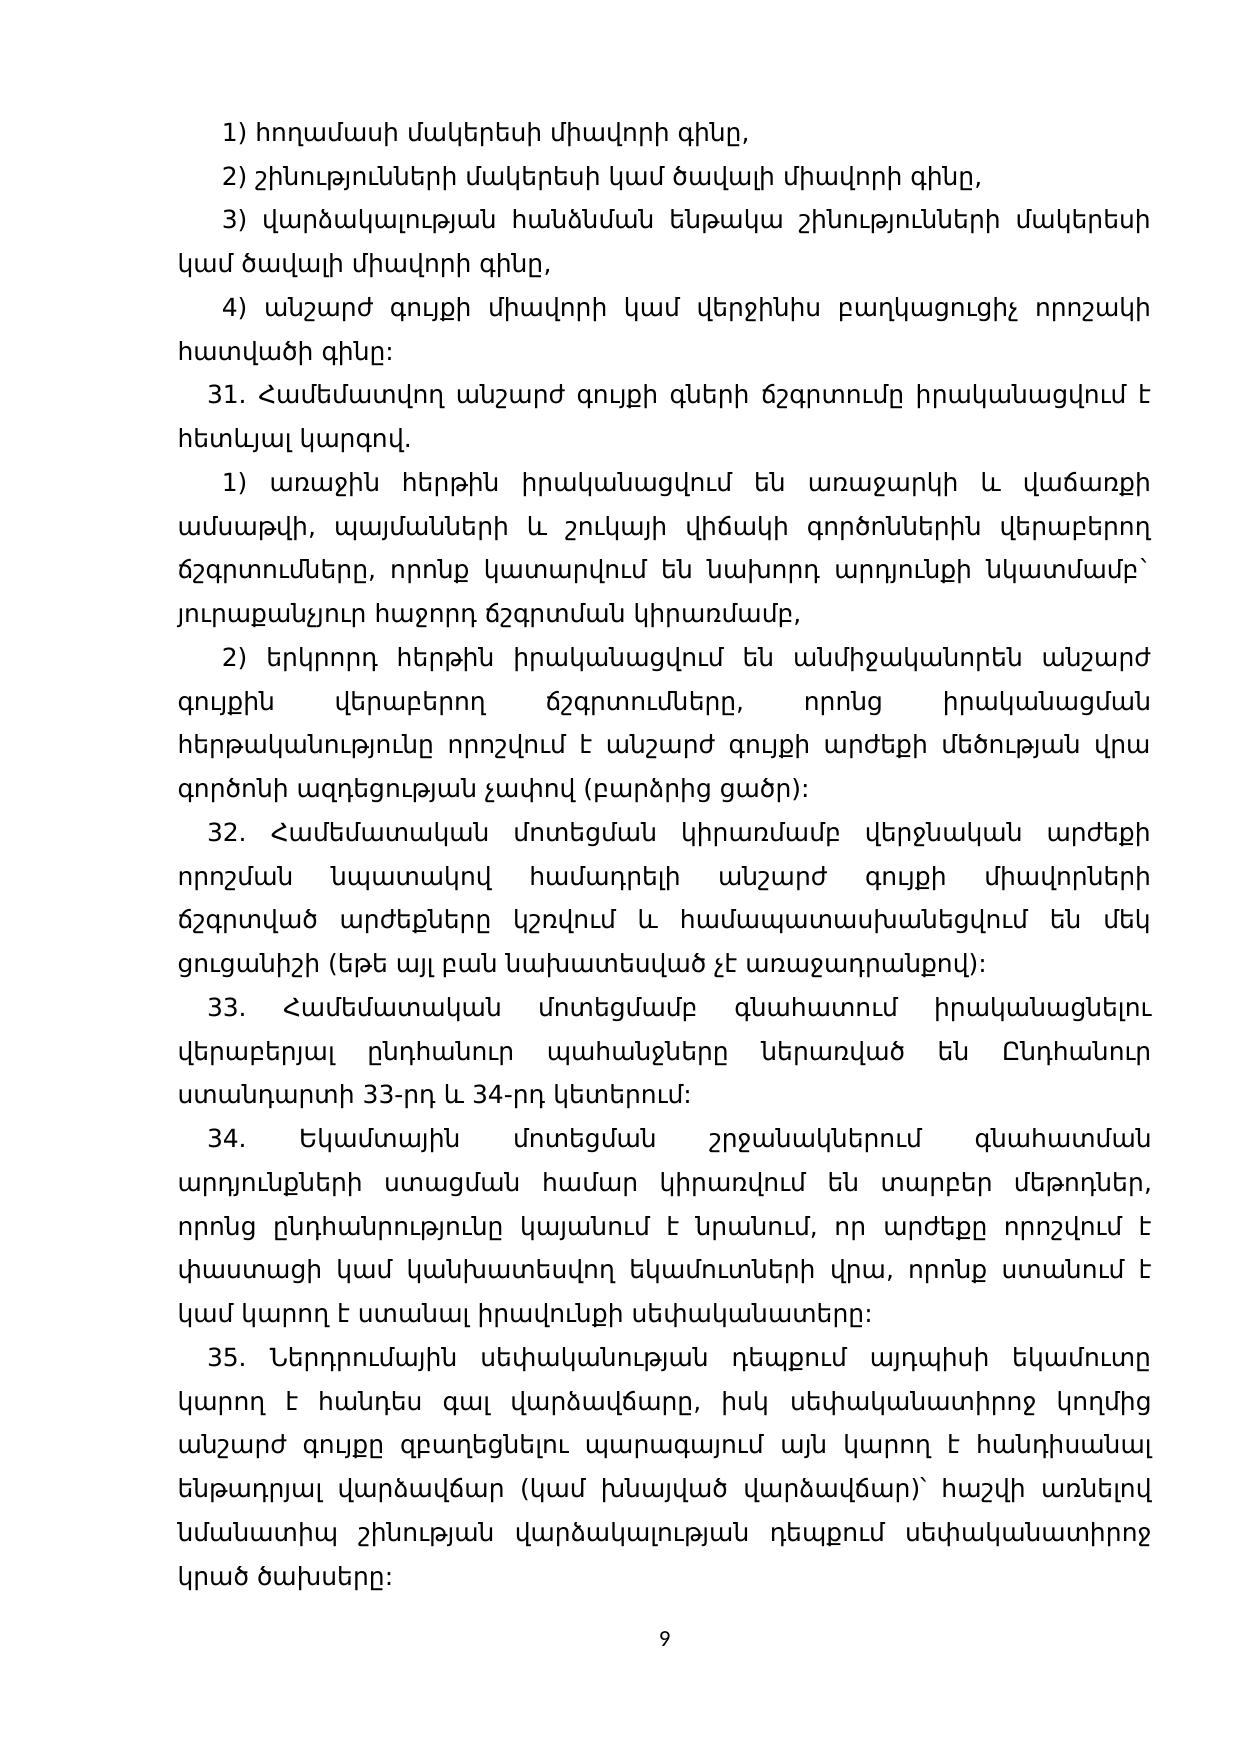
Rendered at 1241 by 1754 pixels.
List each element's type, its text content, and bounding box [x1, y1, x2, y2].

text 2) երկրորդ հերթին իրականացվում են անմիջականորեն անշարժ գույքին վերաբերող ճշգրտումները, որոնց իրականացման հերթականությունը որոշվում է անշարժ գույքի արժեքի մեծության վրա գործոնի ազդեցության չափով (բարձրից ցածր): [177, 643, 1152, 803]
text 33. Համեմատական մոտեցմամբ գնահատում իրականացնելու վերաբերյալ ընդհանուր պահանջները ներառված են Ընդհանուր ստանդարտի 33-րդ և 34-րդ կետերում: [177, 993, 1152, 1110]
text 31. Համեմատվող անշարժ գույքի գների ճշգրտումը իրականացվում է հետևյալ կարգով. [177, 381, 1152, 453]
text 4) անշարժ գույքի միավորի կամ վերջինիս բաղկացուցիչ որոշակի հատվածի գինը: [177, 293, 1152, 366]
text 32. Համեմատական մոտեցման կիրառմամբ վերջնական արժեքի որոշման նպատակով համադրելի անշարժ գույքի միավորների ճշգրտված արժեքները կշռվում և համապատասխանեցվում են մեկ ցուցանիշի (եթե այլ բան նախատեսված չէ առաջադրանքով): [177, 818, 1152, 978]
text 34. Եկամտային մոտեցման շրջանակներում գնահատման արդյունքների ստացման համար կիրառվում են տարբեր մեթոդներ, որոնց ընդհանրությունը կայանում է նրանում, որ արժեքը որոշվում է փաստացի կամ կանխատեսվող եկամուտների վրա, որոնք ստանում է կամ կարող է ստանալ իրավունքի սեփականատերը: [177, 1124, 1152, 1328]
text 2) շինությունների մակերեսի կամ ծավալի միավորի գինը, [177, 162, 1152, 191]
text 35. Ներդրումային սեփականության դեպքում այդպիսի եկամուտը կարող է հանդես գալ վարձավճարը, իսկ սեփականատիրոջ կողմից անշարժ գույքը զբաղեցնելու պարագայում այն կարող է հանդիսանալ ենթադրյալ վարձավճար (կամ խնայված վարձավճար)՝ հաշվի առնելով նմանատիպ շինության վարձակալության դեպքում սեփականատիրոջ կրած ծախսերը: [177, 1343, 1152, 1591]
text 1) հողամասի մակերեսի միավորի գինը, [177, 118, 1152, 147]
text 3) վարձակալության հանձնման ենթակա շինությունների մակերեսի կամ ծավալի միավորի գինը, [177, 206, 1152, 278]
text 1) առաջին հերթին իրականացվում են առաջարկի և վաճառքի ամսաթվի, պայմանների և շուկայի վիճակի գործոններին վերաբերող ճշգրտումները, որոնք կատարվում են նախորդ արդյունքի նկատմամբ` յուրաքանչյուր հաջորդ ճշգրտման կիրառմամբ, [177, 468, 1152, 628]
